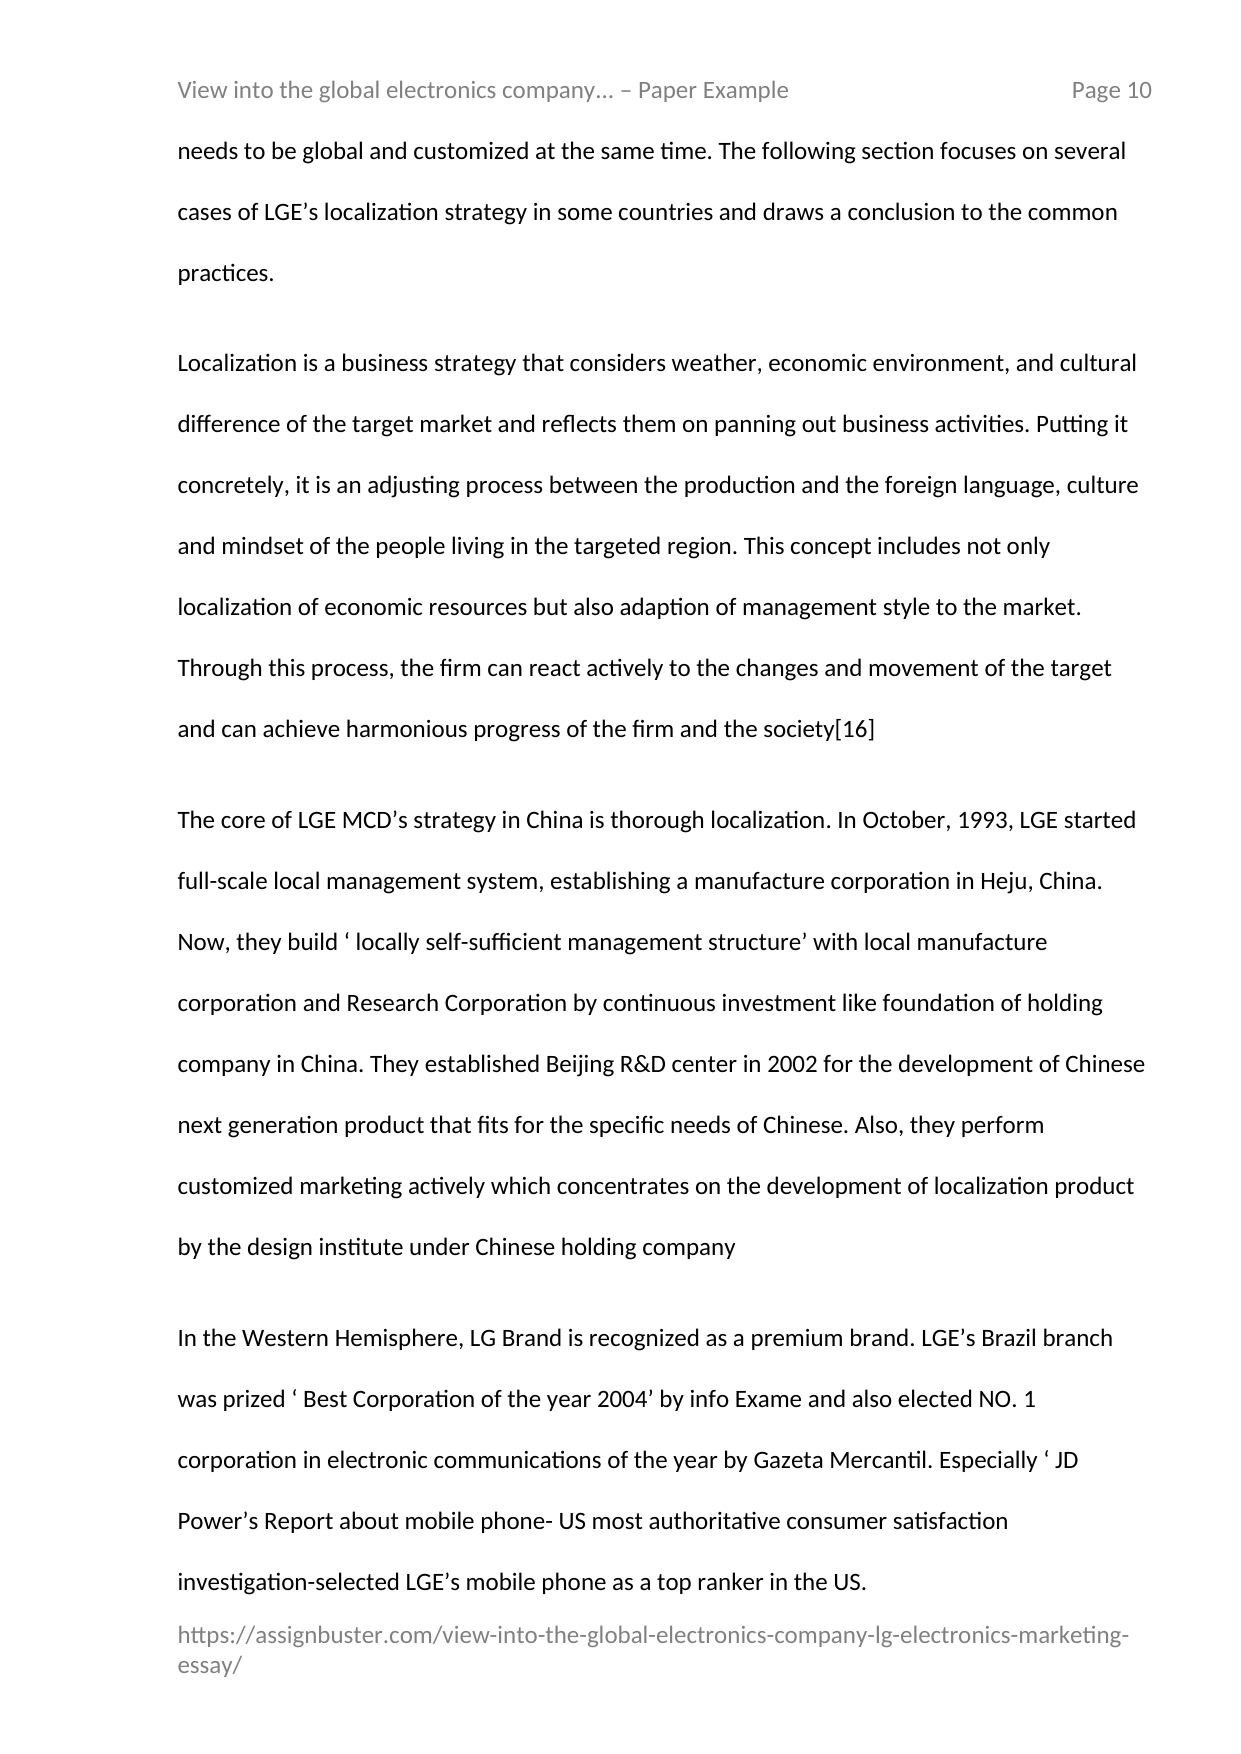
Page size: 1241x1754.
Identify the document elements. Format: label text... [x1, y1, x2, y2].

text In the Western Hemisphere, LG Brand is recognized as a premium brand. LGE’s Brazil branch was prized ‘ Best Corporation of the year 2004’ by info Exame and also elected NO. 1 corporation in electronic communications of the year by Gazeta Mercantil. Especially ‘ JD Power’s Report about mobile phone- US most authoritative consumer satisfaction investigation-selected LGE’s mobile phone as a top ranker in the US. [177, 1322, 1152, 1597]
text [177, 135, 1152, 287]
text The core of LGE MCD’s strategy in China is thorough localization. In October, 1993, LGE started full-scale local management system, establishing a manufacture corporation in Heju, China. Now, they build ‘ locally self-sufficient management structure’ with local manufacture corporation and Research Corporation by continuous investment like foundation of holding company in China. They established Beijing R&D center in 2002 for the development of Chinese next generation product that fits for the specific needs of Chinese. Also, they perform customized marketing actively which concentrates on the development of localization product by the design institute under Chinese holding company [177, 804, 1152, 1262]
text Localization is a business strategy that considers weather, economic environment, and cultural difference of the target market and reflects them on panning out business activities. Putting it concretely, it is an adjusting process between the production and the foreign language, culture and mindset of the people living in the targeted region. This concept includes not only localization of economic resources but also adaption of management style to the market. Through this process, the firm can react actively to the changes and movement of the target and can achieve harmonious progress of the firm and the society[16] [177, 347, 1152, 744]
